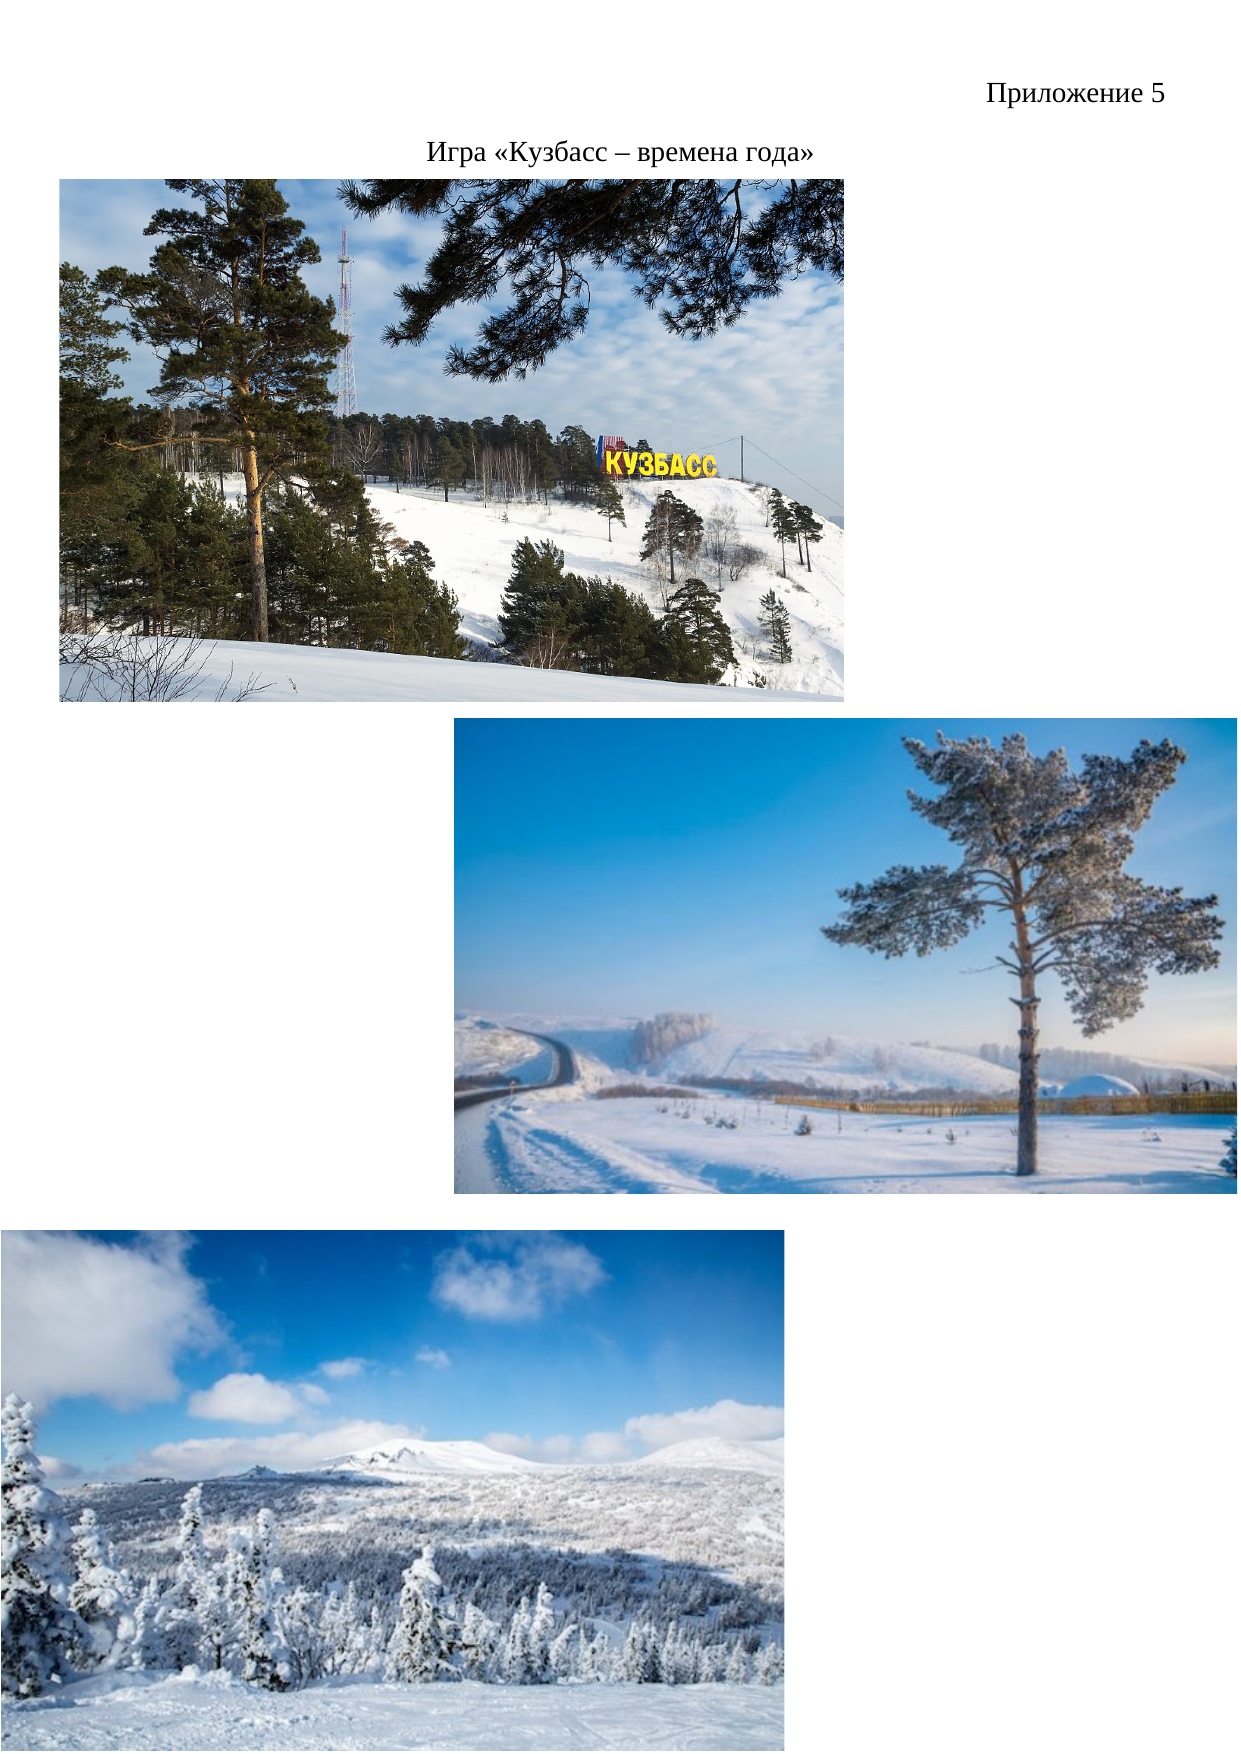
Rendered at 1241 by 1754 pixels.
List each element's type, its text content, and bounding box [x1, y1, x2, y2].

text Приложение 5 [75, 75, 1165, 108]
picture [59, 179, 843, 701]
picture [634, 755, 641, 764]
text Игра «Кузбасс – времена года» [75, 134, 1165, 168]
picture [454, 718, 1238, 1194]
picture [454, 718, 711, 804]
picture [0, 1230, 783, 1749]
